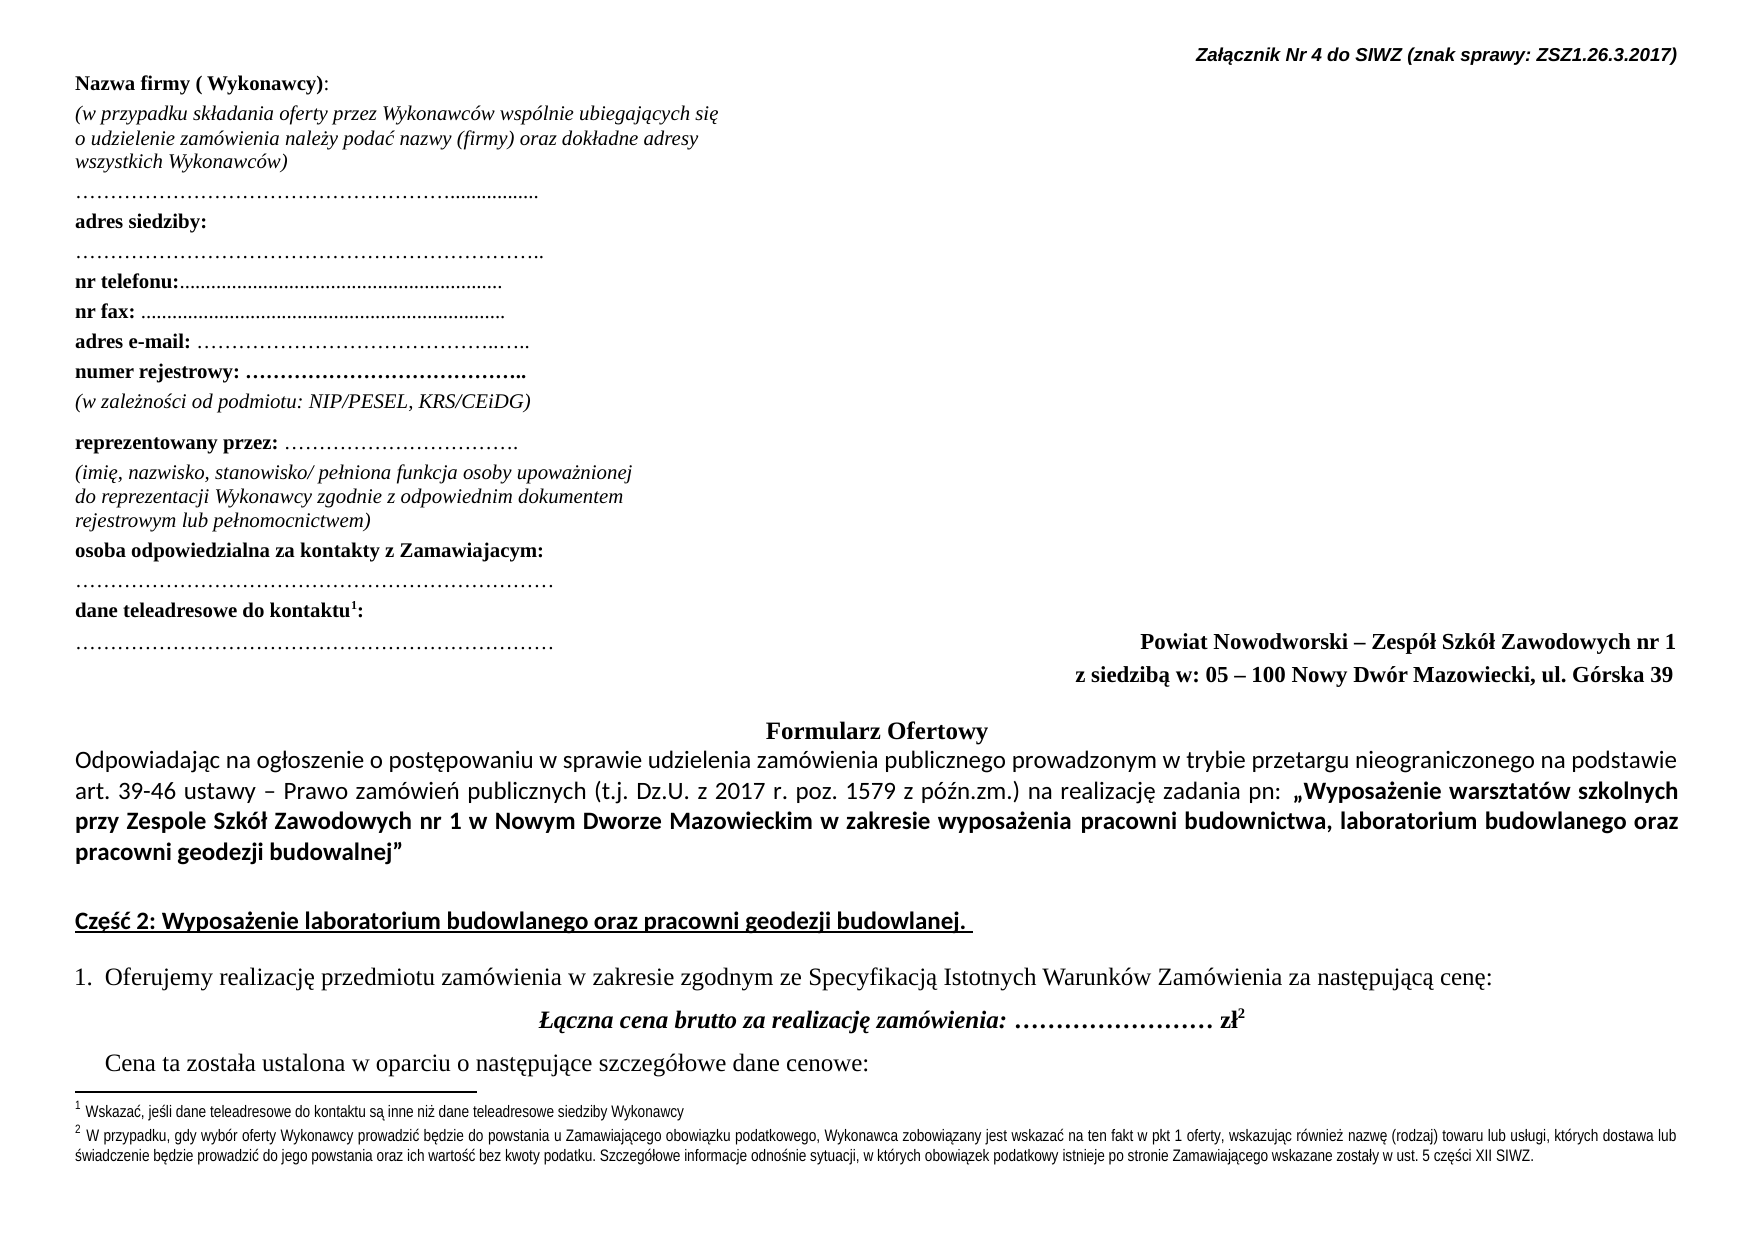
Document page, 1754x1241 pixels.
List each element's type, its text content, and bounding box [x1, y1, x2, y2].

text (w przypadku składania oferty przez Wykonawców wspólnie ubiegających się o udzielenie zamówienia należy podać nazwy (firmy) oraz dokładne adresy wszystkich Wykonawców) [75, 101, 1679, 173]
text reprezentowany przez: ……………………………. [75, 430, 1679, 454]
text …………………………………………………………… [75, 568, 1679, 592]
text (w zależności od podmiotu: NIP/PESEL, KRS/CEiDG) [75, 389, 1059, 413]
text adres siedziby: [75, 209, 1679, 233]
text Cena ta została ustalona w oparciu o następujące szczegółowe dane cenowe: [75, 1048, 1679, 1077]
text nr telefonu:.............................................................. [75, 269, 1679, 293]
text Łączna cena brutto za realizację zamówienia: …………………… zł [104, 1005, 1679, 1034]
text ………………………………………………................. [75, 179, 1679, 203]
text Formularz Ofertowy [75, 716, 1679, 744]
text numer rejestrowy: ………………………………….. [75, 359, 1679, 383]
text osoba odpowiedzialna za kontakty z Zamawiajacym: [75, 538, 1679, 562]
text …………………………………………………………… Powiat Nowodworski – Zespół Szkół Zawodowych nr 1 [75, 628, 1679, 655]
text Nazwa firmy ( Wykonawcy): [75, 71, 1679, 95]
text Odpowiadając na ogłoszenie o postępowaniu w sprawie udzielenia zamówienia publicznego prowadzonym w trybie przetargu nieograniczonego na podstawie art. 39-46 ustawy – Prawo zamówień publicznych (t.j. Dz.U. z 2017 r. poz. 1579 z późn.zm.) na realizację zadania pn: „Wyposażenie warsztatów szkolnych przy Zespole Szkół Zawodowych nr 1 w Nowym Dworze Mazowieckim w zakresie wyposażenia pracowni budownictwa, laboratorium budowlanego oraz pracowni geodezji budowalnej” [75, 744, 1679, 867]
text nr fax: ...................................................................... [75, 299, 1679, 323]
text dane teleadresowe do kontaktu: [75, 598, 1679, 622]
list Oferujemy realizację przedmiotu zamówienia w zakresie zgodnym ze Specyfikacją Istotnych Warunków Zamówienia za następującą cenę: [74, 962, 1679, 991]
title Część 2: Wyposażenie laboratorium budowlanego oraz pracowni geodezji budowlanej. [75, 905, 1679, 935]
text z siedzibą w: 05 – 100 Nowy Dwór Mazowiecki, ul. Górska 39 [75, 661, 1679, 687]
text (imię, nazwisko, stanowisko/ pełniona funkcja osoby upoważnionej do reprezentacji Wykonawcy zgodnie z odpowiednim dokumentem rejestrowym lub pełnomocnictwem) [75, 460, 1679, 532]
text adres e-mail: ……………………………………..….. [75, 329, 1679, 353]
text ………………………………………………………….. [75, 239, 1679, 263]
